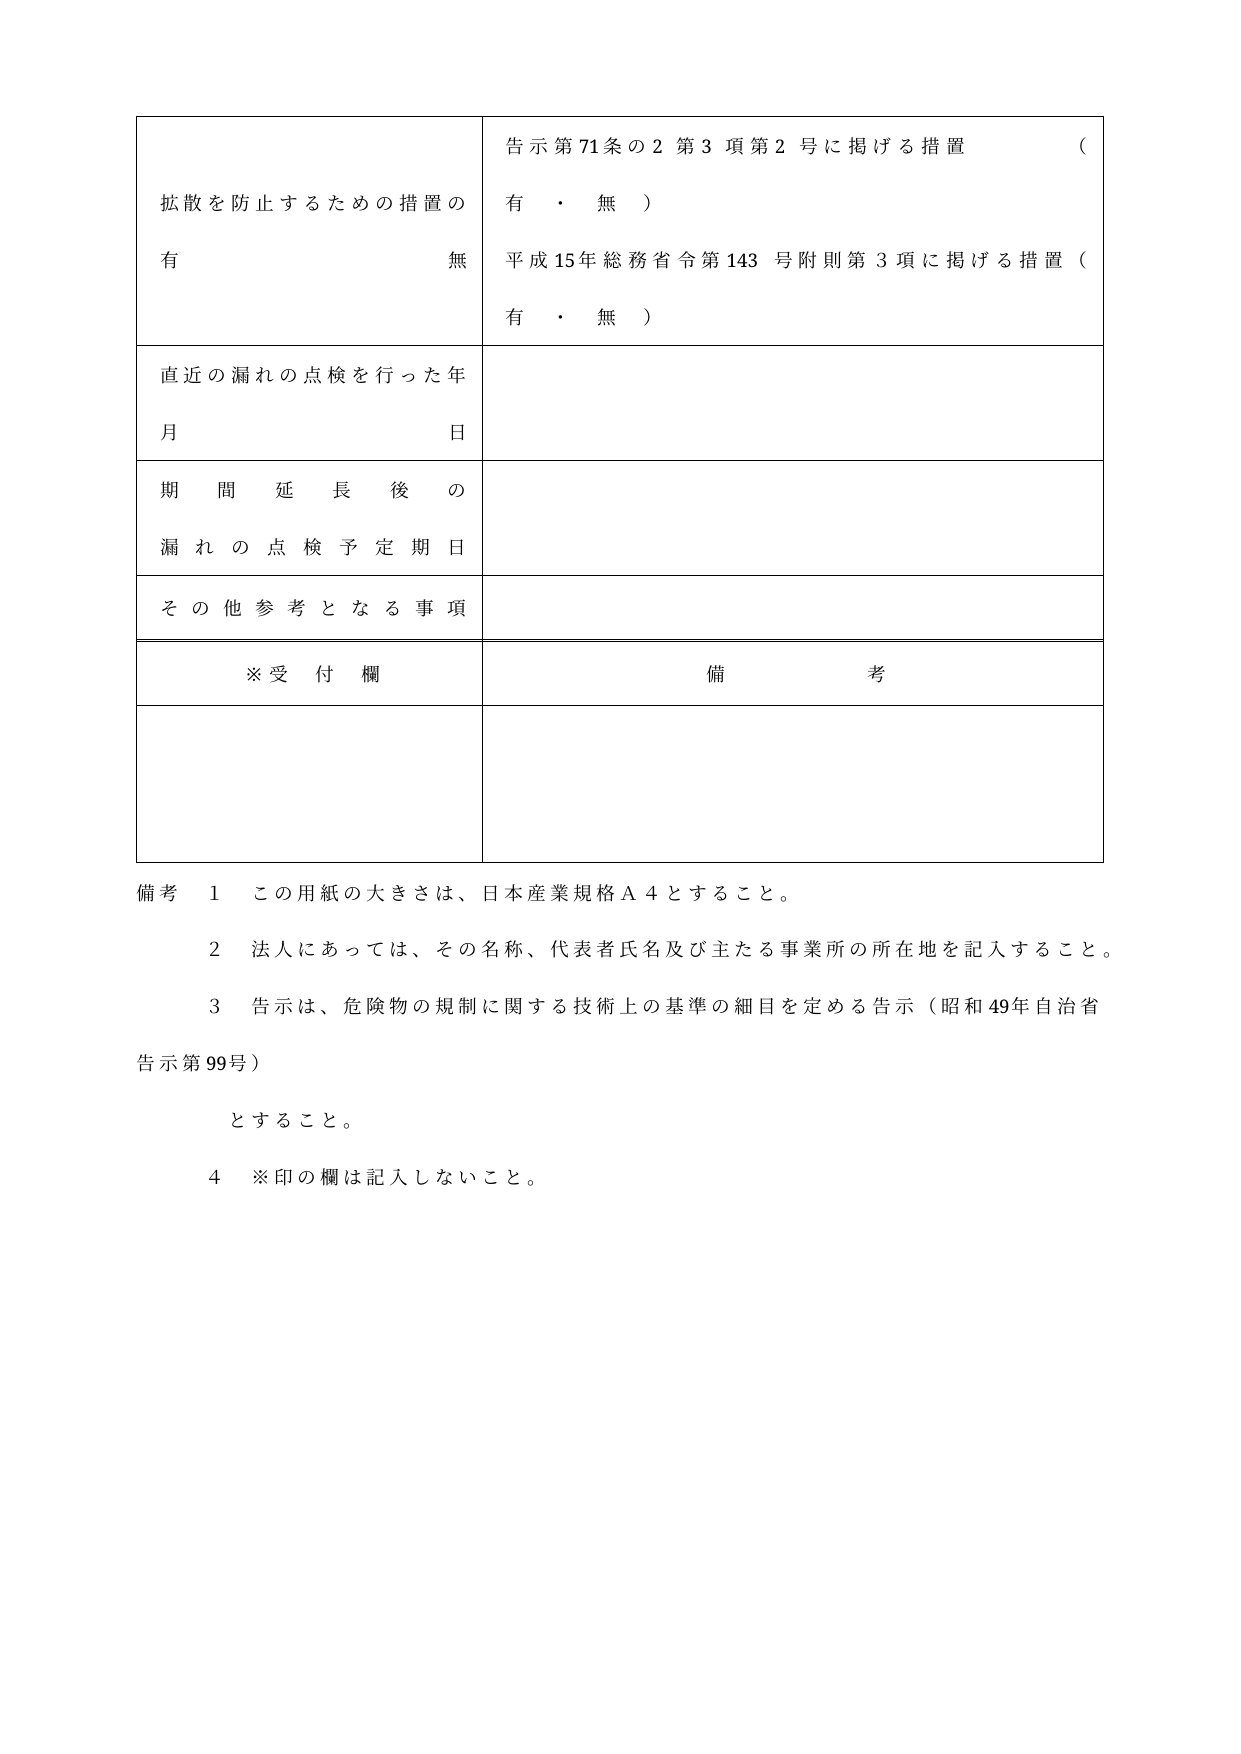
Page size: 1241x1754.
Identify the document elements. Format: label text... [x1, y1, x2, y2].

table_cell [483, 706, 1103, 862]
table_cell [137, 706, 482, 862]
table_cell [483, 346, 1103, 459]
text ４ ※印の欄は記入しないこと。 [137, 1148, 1103, 1205]
table_cell [483, 461, 1103, 574]
table_cell 期間延長後の 漏れの点検予定期日 [137, 461, 482, 574]
text とすること。 [137, 1091, 1103, 1148]
text ２ 法人にあっては、その名称、代表者氏名及び主たる事業所の所在地を記入すること。 [137, 920, 1103, 977]
table_cell 直近の漏れの点検を行った年月日 [137, 346, 482, 459]
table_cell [137, 117, 482, 344]
table_cell 備 考 [483, 642, 1103, 704]
table_cell ※受 付 欄 [137, 642, 482, 704]
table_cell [483, 117, 1103, 344]
table_cell その他参考となる事項 [137, 576, 482, 638]
table_cell [483, 576, 1103, 638]
text 備考 １ この用紙の大きさは、日本産業規格Ａ４とすること。 [137, 863, 1103, 920]
text ３ 告示は、危険物の規制に関する技術上の基準の細目を定める告示（昭和49年自治省告示第99号） [137, 977, 1103, 1091]
